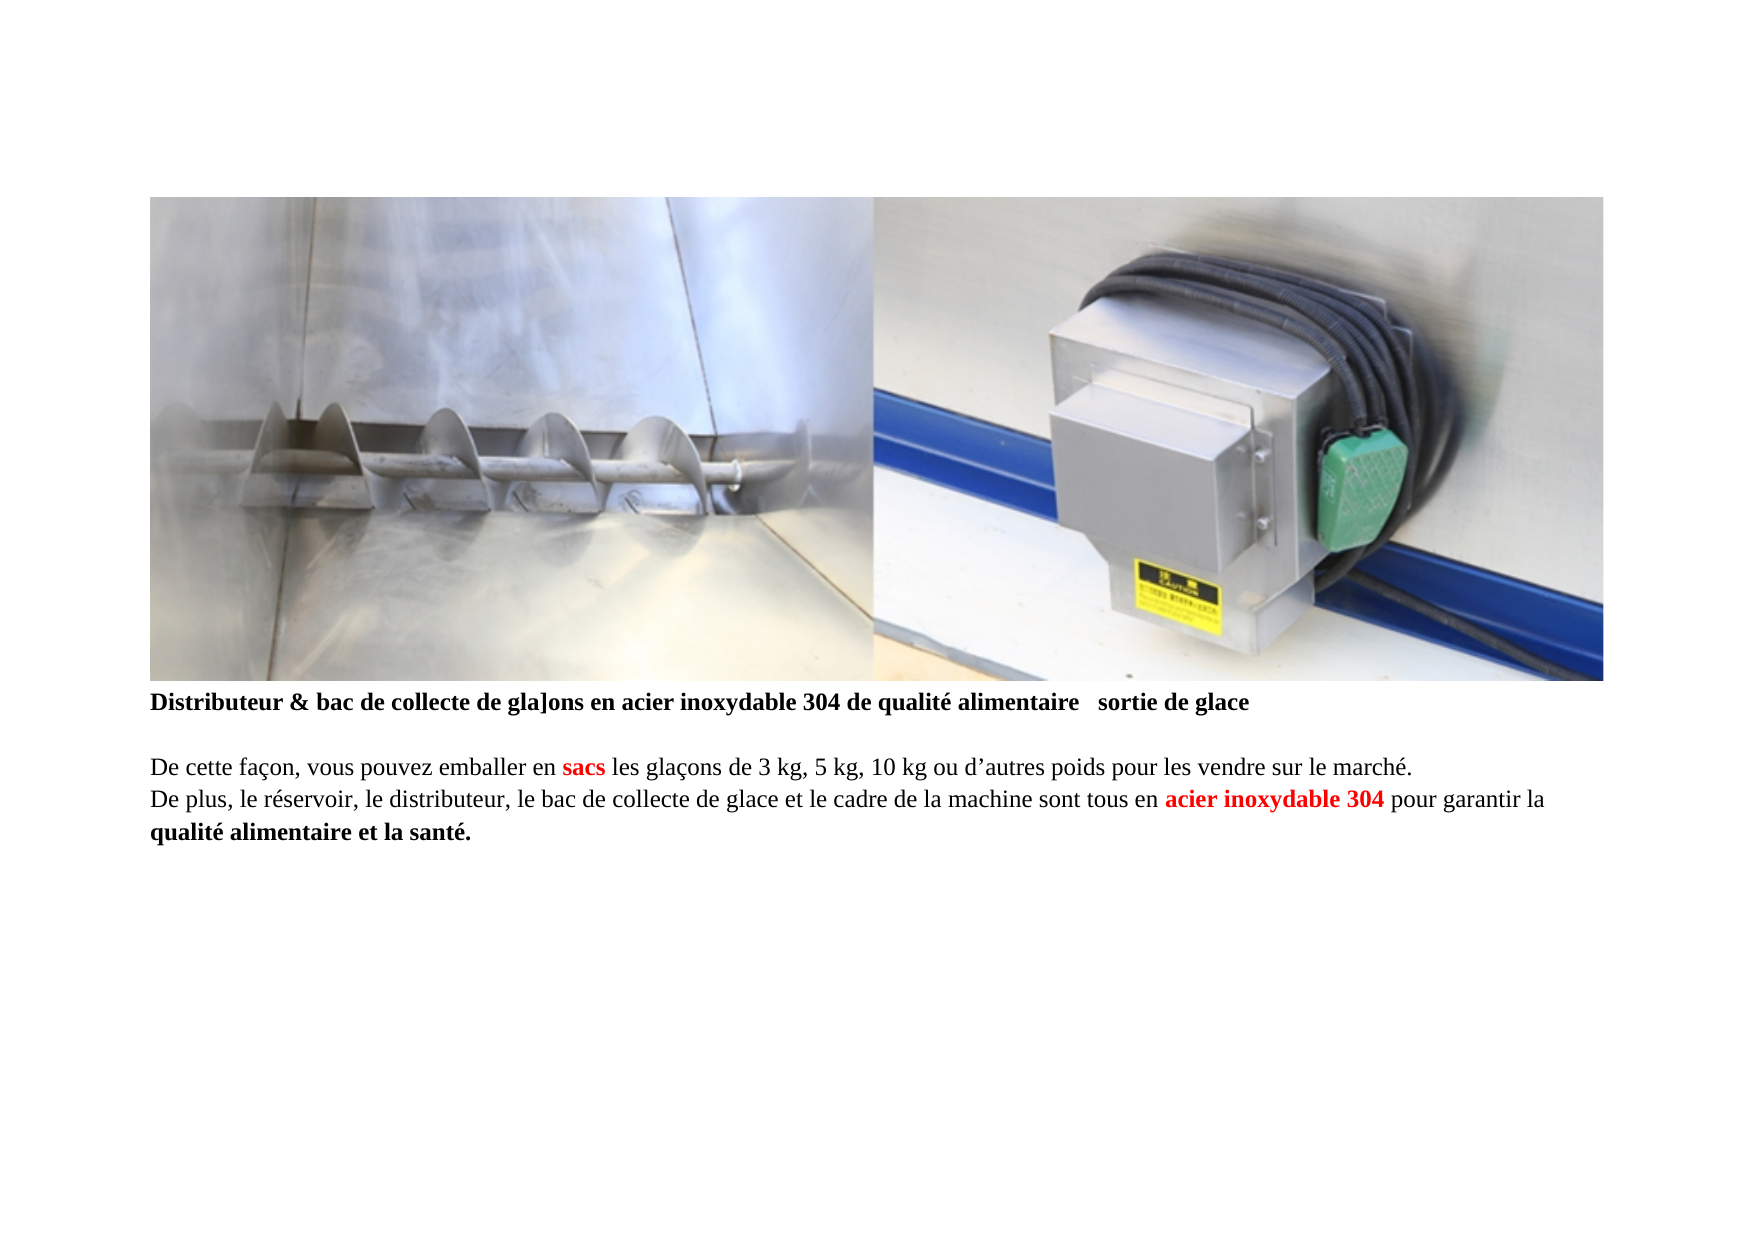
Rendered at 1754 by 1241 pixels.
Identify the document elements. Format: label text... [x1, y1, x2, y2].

text Distributeur & bac de collecte de gla]ons en acier inoxydable 304 de qualité alimentaire sortie de glace [150, 685, 1604, 718]
picture [150, 197, 1604, 681]
text De plus, le réservoir, le distributeur, le bac de collecte de glace et le cadre de la machine sont tous en acier inoxydable 304 pour garantir la qualité alimentaire et la santé. [150, 783, 1604, 848]
text De cette façon, vous pouvez emballer en sacs les glaçons de 3 kg, 5 kg, 10 kg ou d’autres poids pour les vendre sur le marché. [150, 750, 1604, 783]
